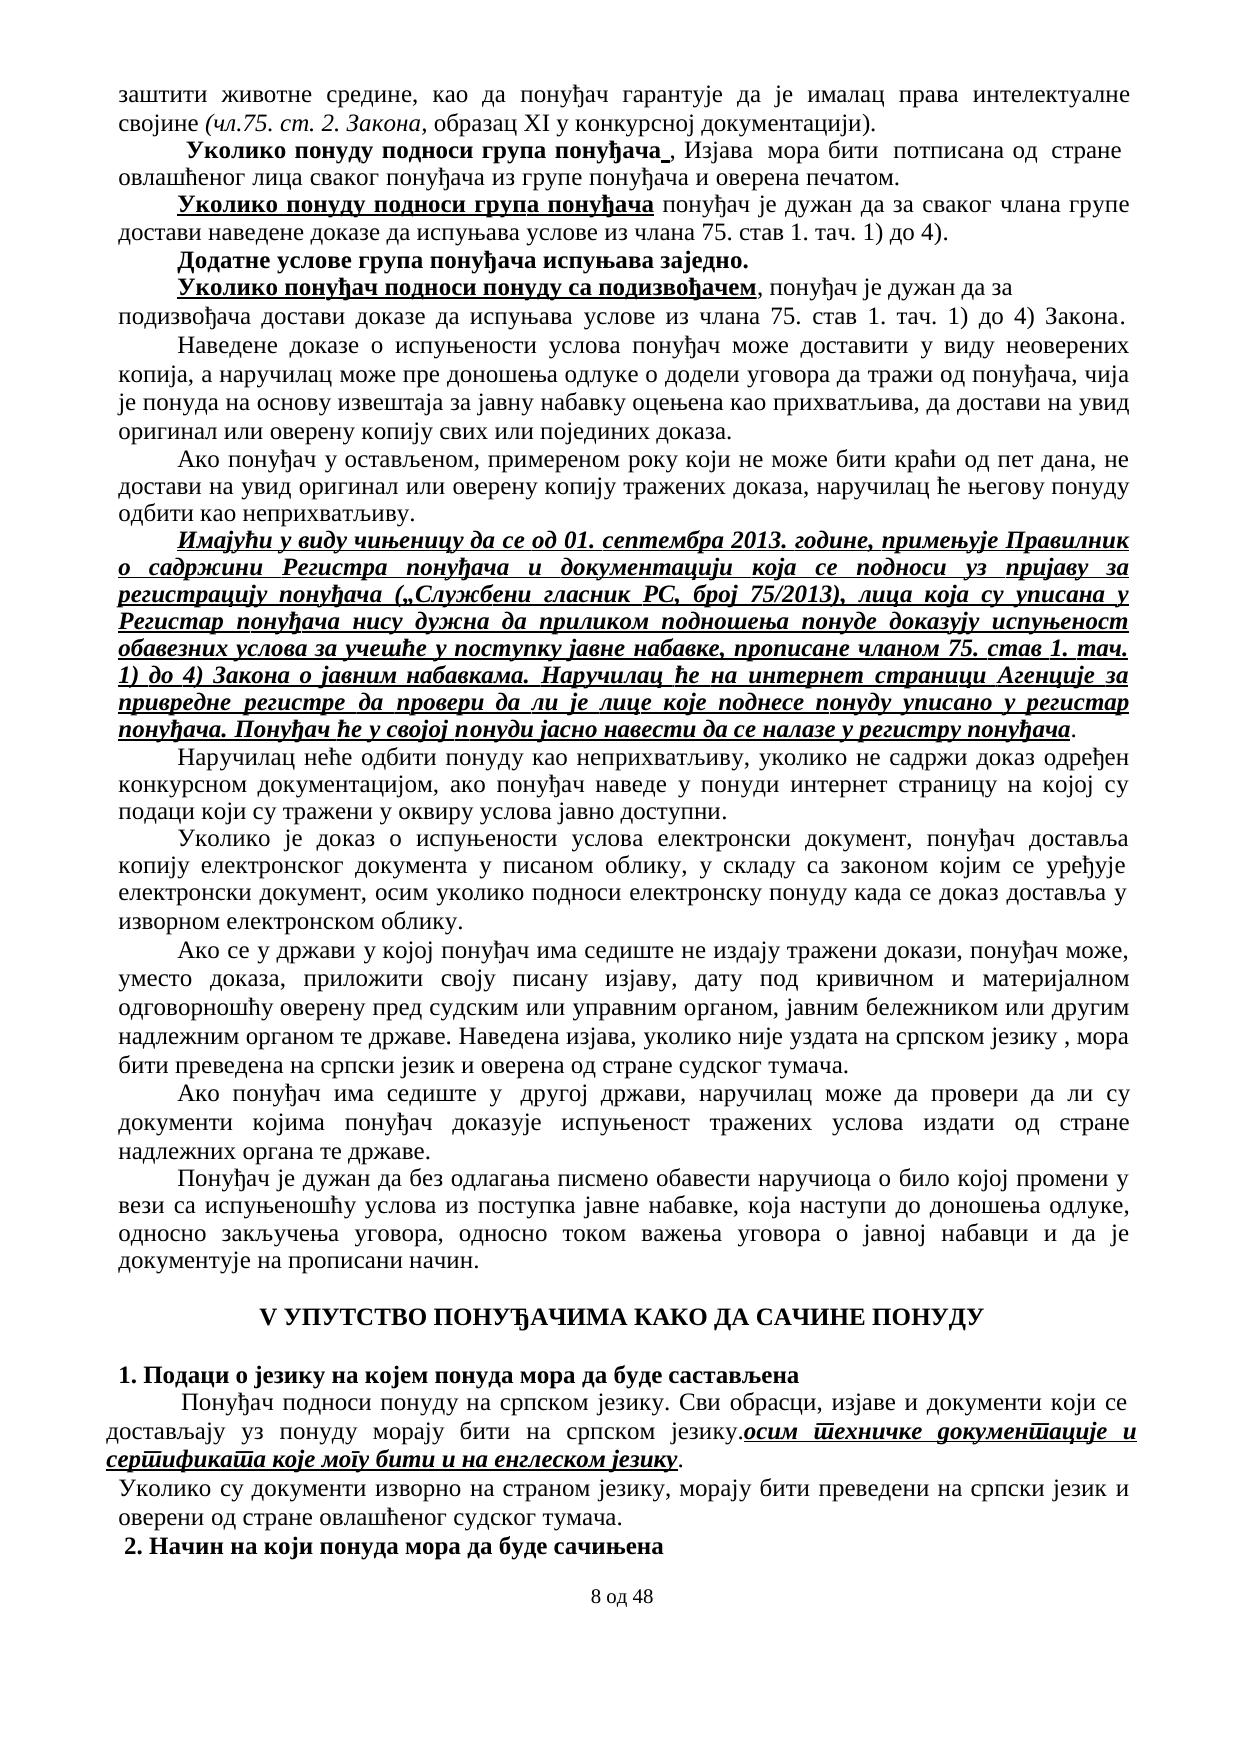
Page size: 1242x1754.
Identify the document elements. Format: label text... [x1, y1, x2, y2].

text Ако се у држави у којој понуђач има седиште не издају тражени докази, понуђач може, уместо доказа, приложити своју писану изјаву, дату под кривичном и материјалном одговорношћу оверену пред судским или управним органом, јавним бележником или другим надлежним органом те државе. Наведена изјава, уколико није уздата на српском језику , мора бити преведена на српски језик и оверена од стране судског тумача. [118, 935, 1130, 1078]
text 2. Начин на који понуда мора да буде сачињена [124, 1531, 670, 1560]
text Понуђач подноси понуду на српском језику. Сви обрасци, изјаве и документи који се [181, 1389, 1137, 1416]
text Наведене доказе о испуњености услова понуђач може доставити у виду неоверених копија, а наручилац може пре доношења одлуке о додели уговора да тражи од понуђача, чија је понуда на основу извештаја за јавну набавку оцењена као прихватљива, да достави на увид оригинал или оверену копију свих или појединих доказа. [118, 330, 1130, 445]
text Имајући у виду чињеницу да се од 01. септембра 2013. године, примењује Правилник о садржини Регистра понуђача и документацији која се подноси уз пријаву за регистрацију понуђача („Службени гласник РС, број 75/2013), лица која су уписана у Регистар понуђача нису дужна да приликом подношења понуде доказују испуњеност обавезних услова за учешће у поступку јавне набавке, прописане чланом 75. став 1. тач. 1) до 4) Закона о јавним набавкама. Наручилац ће на интернет страници Агенције за привредне регистре да провери да ли је лице које поднесе понуду уписано у регистар понуђача. Понуђач ће у својој понуди јасно навести да се налазе у регистру понуђача. [118, 633, 1129, 712]
text подизвођача достави доказе да испуњава услове из члана 75. став 1. тач. 1) до 4) Закона. [118, 301, 1129, 330]
text Ако понуђач има седиште у другој држави, наручилац може да провери да ли су документи којима понуђач доказује испуњеност тражених услова издати од стране надлежних органа те државе. [118, 1078, 1130, 1165]
text Додатне услове група понуђача испуњава заједно. [177, 245, 1137, 274]
text Уколико је доказ о испуњености услова електронски документ, понуђач доставља копију електронског документа у писаном облику, у складу са законом којим се уређује [118, 825, 1129, 879]
text V УПУТСТВО ПОНУЂАЧИМА КАКО ДА САЧИНЕ ПОНУДУ [251, 1302, 993, 1331]
text Понуђач је дужан да без одлагања писмено обавести наручиоца о било којој промени у вези са испуњеношћу услова из поступка јавне набавке, која наступи до доношења одлуке, односно закључења уговора, односно током важења уговора о јавној набавци и да је документује на прописани начин. [118, 1165, 1129, 1273]
text Уколико понуду подноси група понуђача , Изјава мора бити потписана од стране овлашћеног лица сваког понуђача из групе понуђача и оверена печатом. [118, 137, 1122, 191]
text достављају уз понуду морају бити на српском језику.осим техничке документације и сертификата које могу бити и на енглеском језику. [106, 1416, 1137, 1473]
text изворном електронском облику. [118, 906, 469, 935]
text 1. Подаци о језику на којем понуда мора да буде састављена [118, 1360, 805, 1389]
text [118, 79, 1130, 137]
text Уколико понуду подноси група понуђача понуђач је дужан да за сваког члана групе достави наведене доказе да испуњава услове из члана 75. став 1. тач. 1) до 4). [118, 191, 1129, 245]
text Имајући у виду чињеницу да се од 01. септембра 2013. године, примењује Правилник о садржини Регистра понуђача и документацији која се подноси уз пријаву за регистрацију понуђача („Службени гласник РС, број 75/2013), лица која су уписана у Регистар понуђача нису дужна да приликом подношења понуде доказују испуњеност обавезних услова за учешће у поступку јавне набавке, прописане чланом 75. став 1. тач. 1) до 4) Закона о јавним набавкама. Наручилац ће на интернет страници Агенције за привредне регистре да провери да ли је лице које поднесе понуду уписано у регистар понуђача. Понуђач ће у својој понуди јасно навести да се налазе у регистру понуђача. [118, 527, 1129, 577]
text Ако понуђач у остављеном, примереном року који не може бити краћи од пет дана, не достави на увид оригинал или оверену копију тражених доказа, наручилац ће његову понуду одбити као неприхватљиву. [118, 445, 1129, 527]
text електронски документ, осим уколико подноси електронску понуду када се доказ доставља у [118, 879, 1129, 906]
text Уколико понуђач подноси понуду са подизвођачем, понуђач је дужан да за [177, 274, 1137, 301]
text Наручилац неће одбити понуду као неприхватљиву, уколико не садржи доказ одређен конкурсном документацијом, ако понуђач наведе у понуди интернет страницу на којој су подаци који су тражени у оквиру услова јавно доступни. [118, 743, 1129, 825]
text Уколико су документи изворно на страном језику, морају бити преведени на српски језик и оверени од стране овлашћеног судског тумача. [118, 1473, 1130, 1531]
